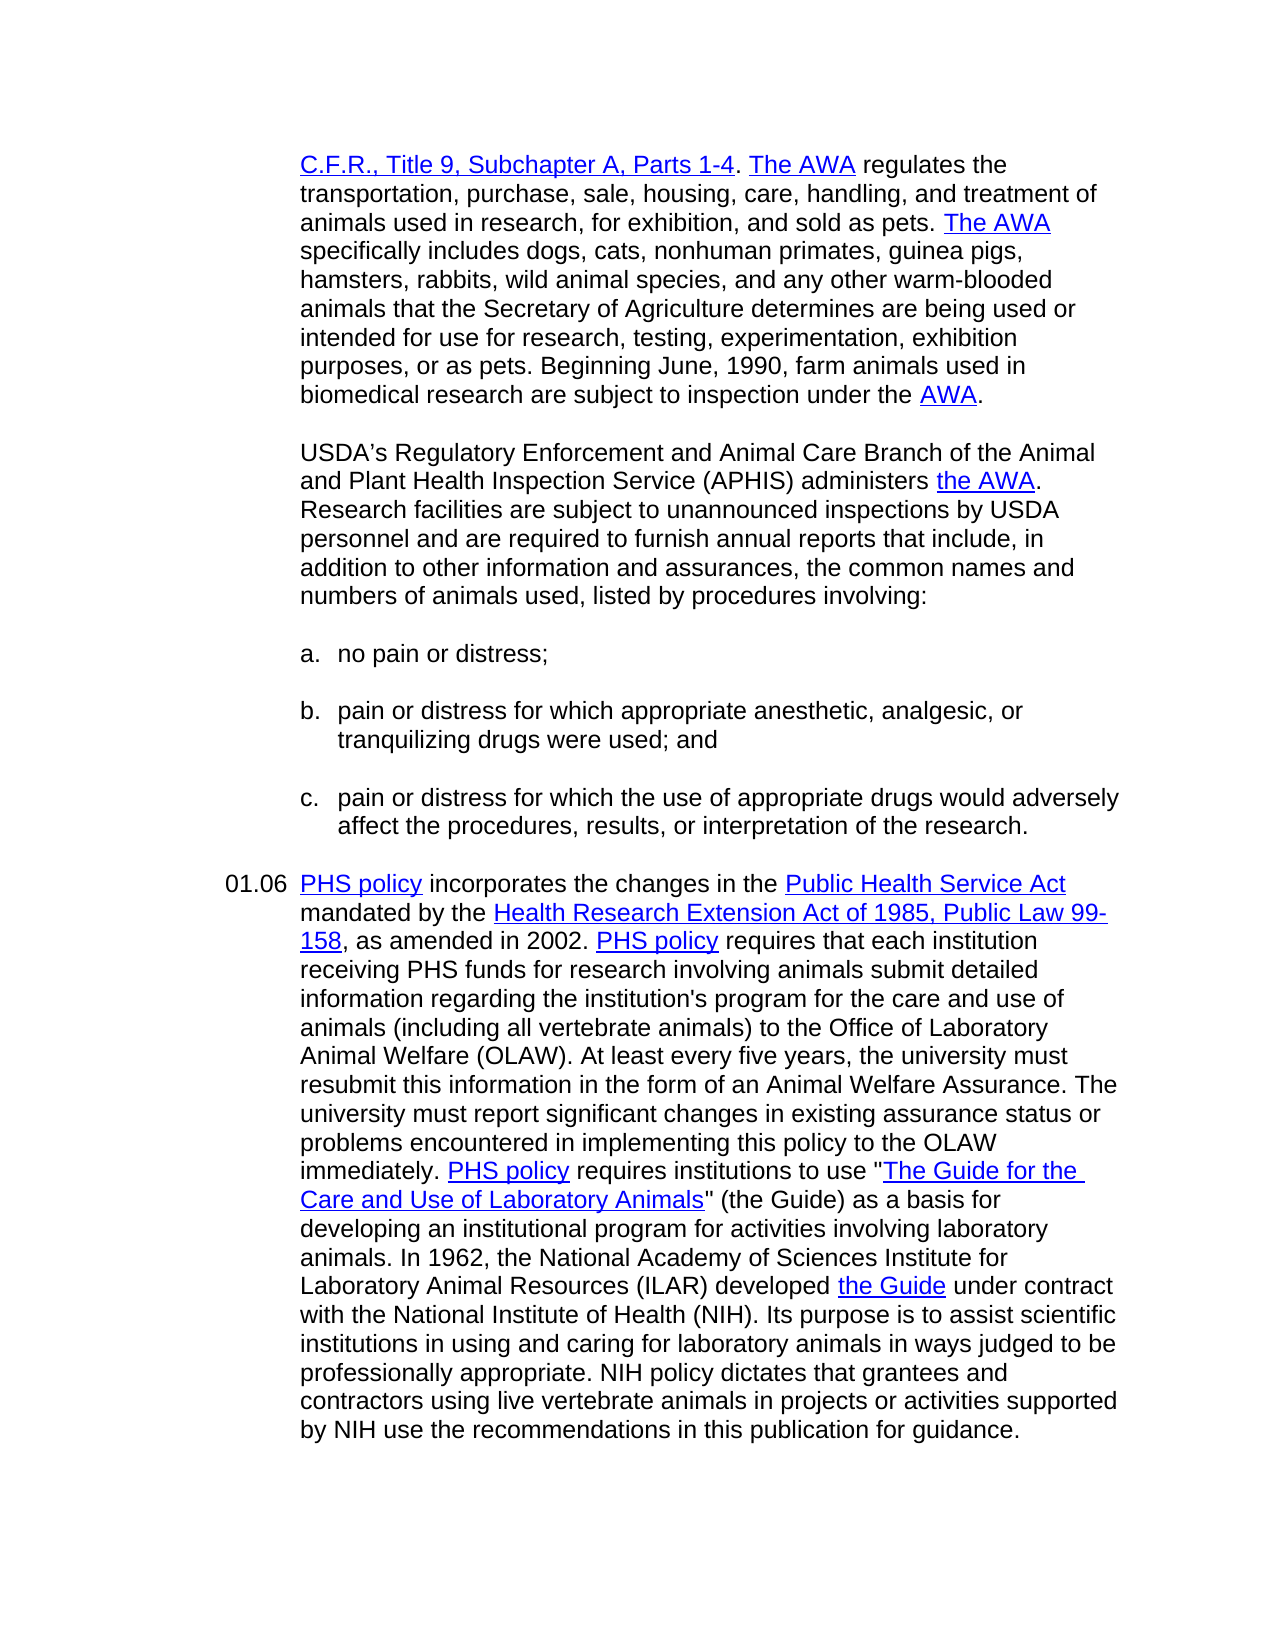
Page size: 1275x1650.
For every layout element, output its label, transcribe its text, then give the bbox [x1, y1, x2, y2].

list pain or distress for which the use of appropriate drugs would adversely affect the procedures, results, or interpretation of the research. [300, 782, 1125, 840]
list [225, 150, 1125, 409]
list no pain or distress; [300, 639, 1125, 667]
list pain or distress for which appropriate anesthetic, analgesic, or tranquilizing drugs were used; and [300, 696, 1125, 754]
text USDA’s Regulatory Enforcement and Animal Care Branch of the Animal and Plant Health Inspection Service (APHIS) administers the AWA. Research facilities are subject to unannounced inspections by USDA personnel and are required to furnish annual reports that include, in addition to other information and assurances, the common names and numbers of animals used, listed by procedures involving: [300, 437, 1125, 610]
list 01.06 PHS policy incorporates the changes in the Public Health Service Act mandated by the Health Research Extension Act of 1985, Public Law 99-158, as amended in 2002. PHS policy requires that each institution receiving PHS funds for research involving animals submit detailed information regarding the institution's program for the care and use of animals (including all vertebrate animals) to the Office of Laboratory Animal Welfare (OLAW). At least every five years, the university must resubmit this information in the form of an Animal Welfare Assurance. The university must report significant changes in existing assurance status or problems encountered in implementing this policy to the OLAW immediately. PHS policy requires institutions to use "The Guide for the Care and Use of Laboratory Animals" (the Guide) as a basis for developing an institutional program for activities involving laboratory animals. In 1962, the National Academy of Sciences Institute for Laboratory Animal Resources (ILAR) developed the Guide under contract with the National Institute of Health (NIH). Its purpose is to assist scientific institutions in using and caring for laboratory animals in ways judged to be professionally appropriate. NIH policy dictates that grantees and contractors using live vertebrate animals in projects or activities supported by NIH use the recommendations in this publication for guidance. [225, 869, 1125, 1444]
